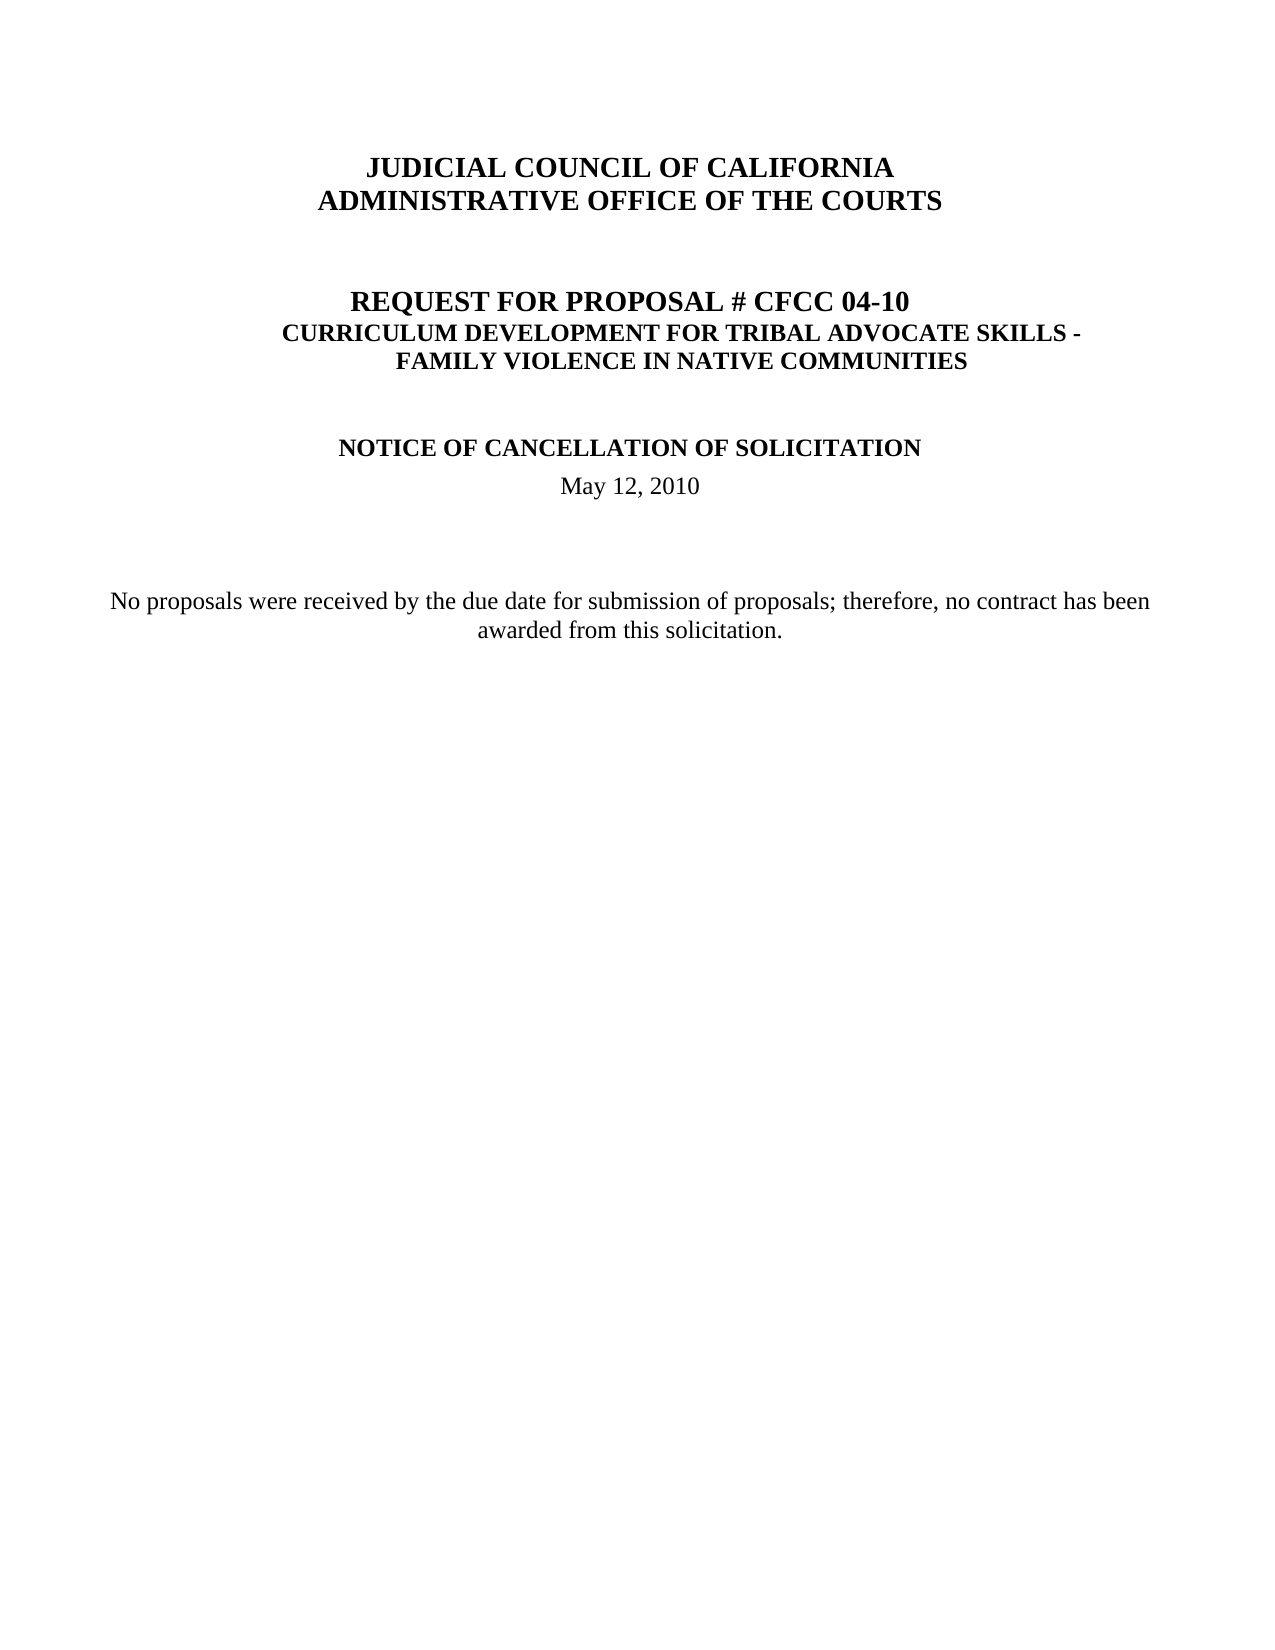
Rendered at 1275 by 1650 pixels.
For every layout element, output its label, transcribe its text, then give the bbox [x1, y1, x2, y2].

text May 12, 2010 [90, 471, 1170, 500]
text No proposals were received by the due date for submission of proposals; therefore, no contract has been awarded from this solicitation. [90, 586, 1170, 643]
text ADMINISTRATIVE OFFICE OF THE COURTS [90, 183, 1170, 217]
text JUDICIAL COUNCIL OF CALIFORNIA [90, 150, 1170, 183]
text FAMILY VIOLENCE IN NATIVE COMMUNITIES [193, 346, 1170, 375]
text REQUEST FOR PROPOSAL # CFCC 04-10 [90, 284, 1170, 318]
text CURRICULUM DEVELOPMENT FOR TRIBAL ADVOCATE SKILLS - [193, 318, 1170, 346]
text NOTICE OF CANCELLATION OF SOLICITATION [90, 433, 1170, 461]
